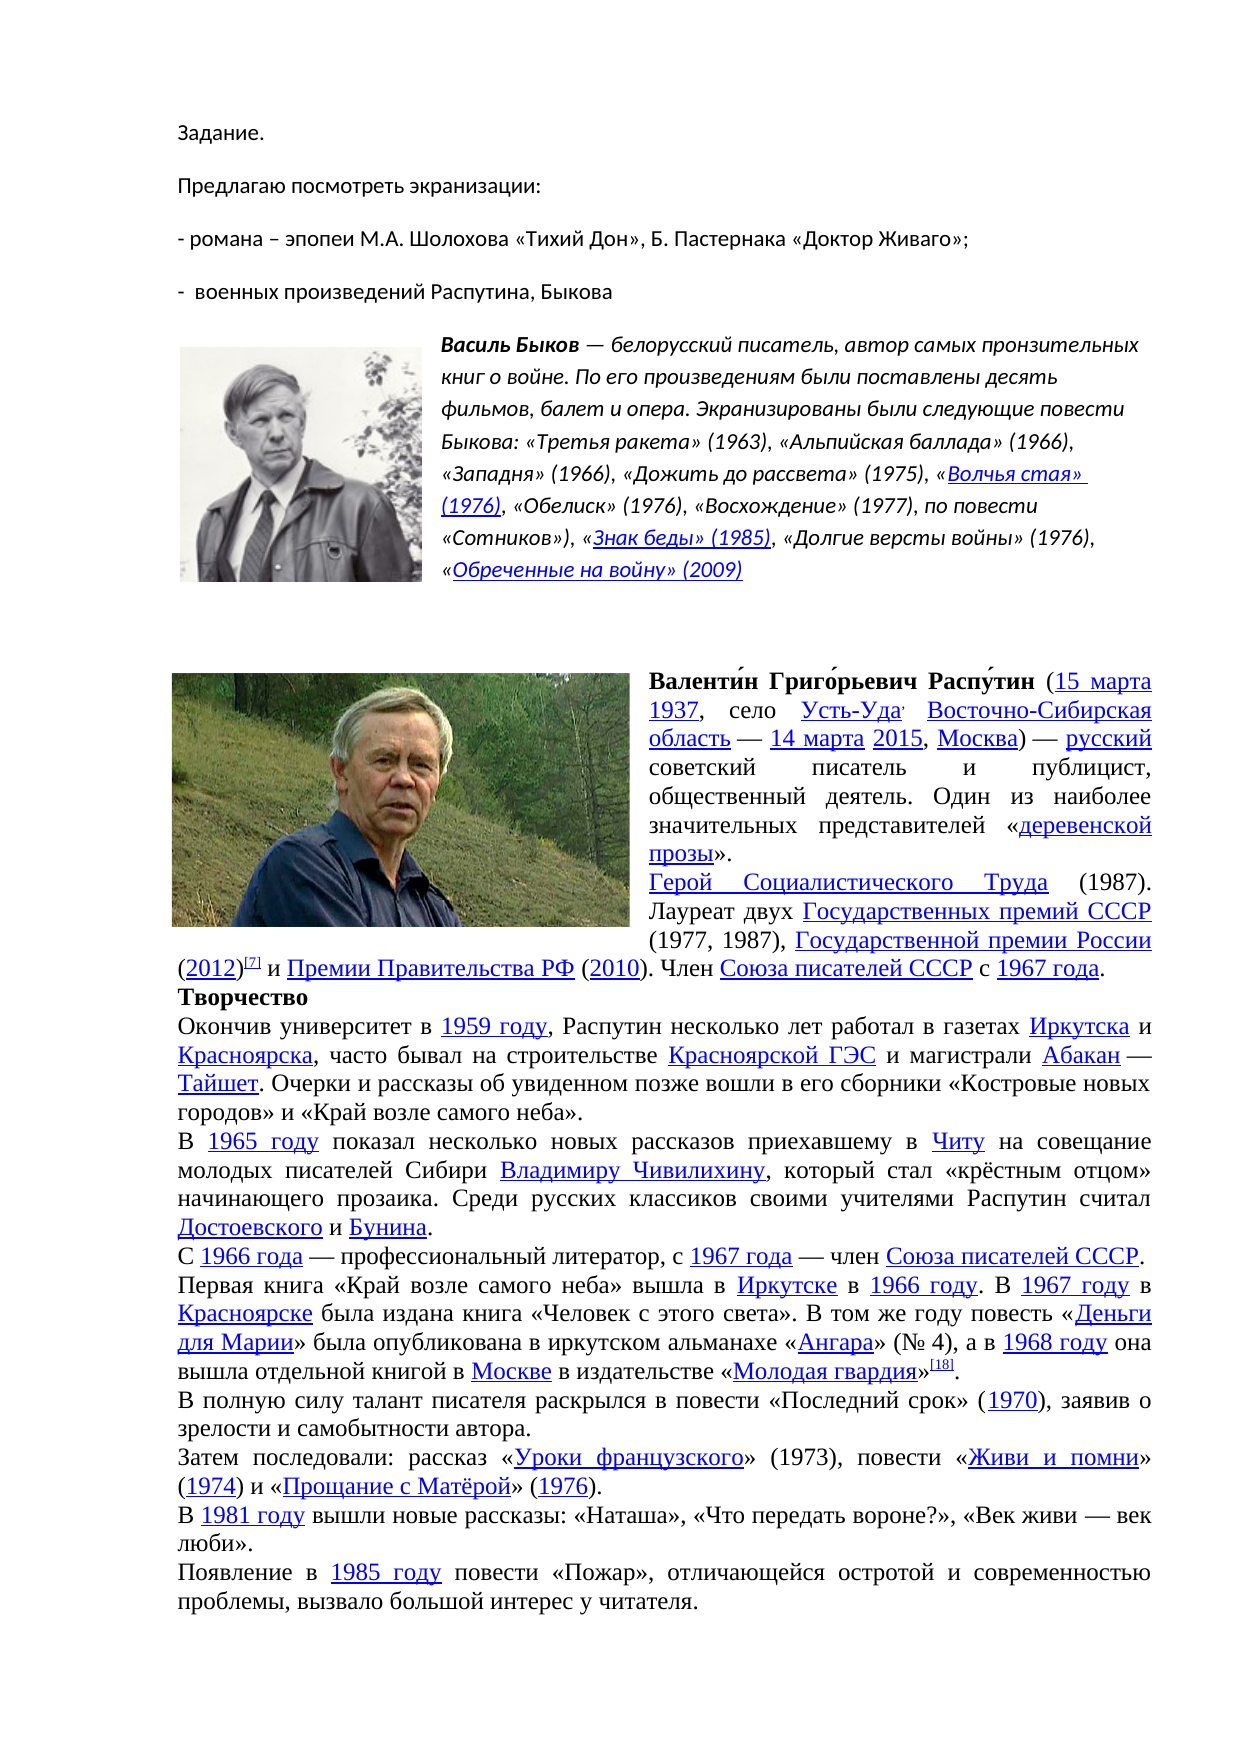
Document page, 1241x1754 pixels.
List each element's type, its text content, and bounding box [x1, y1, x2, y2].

text Первая книга «Край возле самого неба» вышла в Иркутске в 1966 году. В 1967 году в Красноярске была издана книга «Человек с этого света». В том же году повесть «Деньги для Марии» была опубликована в иркутском альманахе «Ангара» (№ 4), а в 1968 году она вышла отдельной книгой в Москве в издательстве «Молодая гвардия»[18]. [177, 1270, 1152, 1385]
picture [171, 673, 630, 927]
text Появление в 1985 году повести «Пожар», отличающейся остротой и современностью проблемы, вызвало большой интерес у читателя. [177, 1557, 1152, 1615]
text Творчество [177, 982, 1152, 1011]
text С 1966 года — профессиональный литератор, с 1967 года — член Союза писателей СССР. [177, 1241, 1152, 1270]
text Предлагаю посмотреть экранизации: [177, 171, 1152, 199]
text Валенти́н Григо́рьевич Распу́тин (15 марта 1937, село Усть-Уда, Восточно-Сибирская область — 14 марта 2015, Москва) — русский советский писатель и публицист, общественный деятель. Один из наиболее значительных представителей «деревенской прозы». [177, 666, 1152, 867]
picture [179, 347, 422, 582]
text В полную силу талант писателя раскрылся в повести «Последний срок» (1970), заявив о зрелости и самобытности автора. [177, 1385, 1152, 1442]
text - романа – эпопеи М.А. Шолохова «Тихий Дон», Б. Пастернака «Доктор Живаго»; [177, 224, 1152, 252]
text Задание. [177, 118, 1152, 146]
text Герой Социалистического Труда (1987). Лауреат двух Государственных премий СССР (1977, 1987), Государственной премии России (2012)[7] и Премии Правительства РФ (2010). Член Союза писателей СССР с 1967 года. [177, 867, 1152, 982]
text - военных произведений Распутина, Быкова [177, 277, 1152, 305]
text В 1965 году показал несколько новых рассказов приехавшему в Читу на совещание молодых писателей Сибири Владимиру Чивилихину, который стал «крёстным отцом» начинающего прозаика. Среди русских классиков своими учителями Распутин считал Достоевского и Бунина. [177, 1126, 1152, 1241]
text В 1981 году вышли новые рассказы: «Наташа», «Что передать вороне?», «Век живи — век люби». [177, 1500, 1152, 1557]
text Окончив университет в 1959 году, Распутин несколько лет работал в газетах Иркутска и Красноярска, часто бывал на строительстве Красноярской ГЭС и магистрали Абакан — Тайшет. Очерки и рассказы об увиденном позже вошли в его сборники «Костровые новых городов» и «Край возле самого неба». [177, 1011, 1152, 1126]
text Василь Быков — белорусский писатель, автор самых пронзительных книг о войне. По его произведениям были поставлены десять фильмов, балет и опера. Экранизированы были следующие повести Быкова: «Третья ракета» (1963), «Альпийская баллада» (1966), «Западня» (1966), «Дожить до рассвета» (1975), «Волчья стая» (1976), «Обелиск» (1976), «Восхождение» (1977), по повести «Сотников»), «Знак беды» (1985), «Долгие версты войны» (1976), «Обреченные на войну» (2009) [177, 330, 1152, 583]
text Затем последовали: рассказ «Уроки французского» (1973), повести «Живи и помни» (1974) и «Прощание с Матёрой» (1976). [177, 1442, 1152, 1500]
